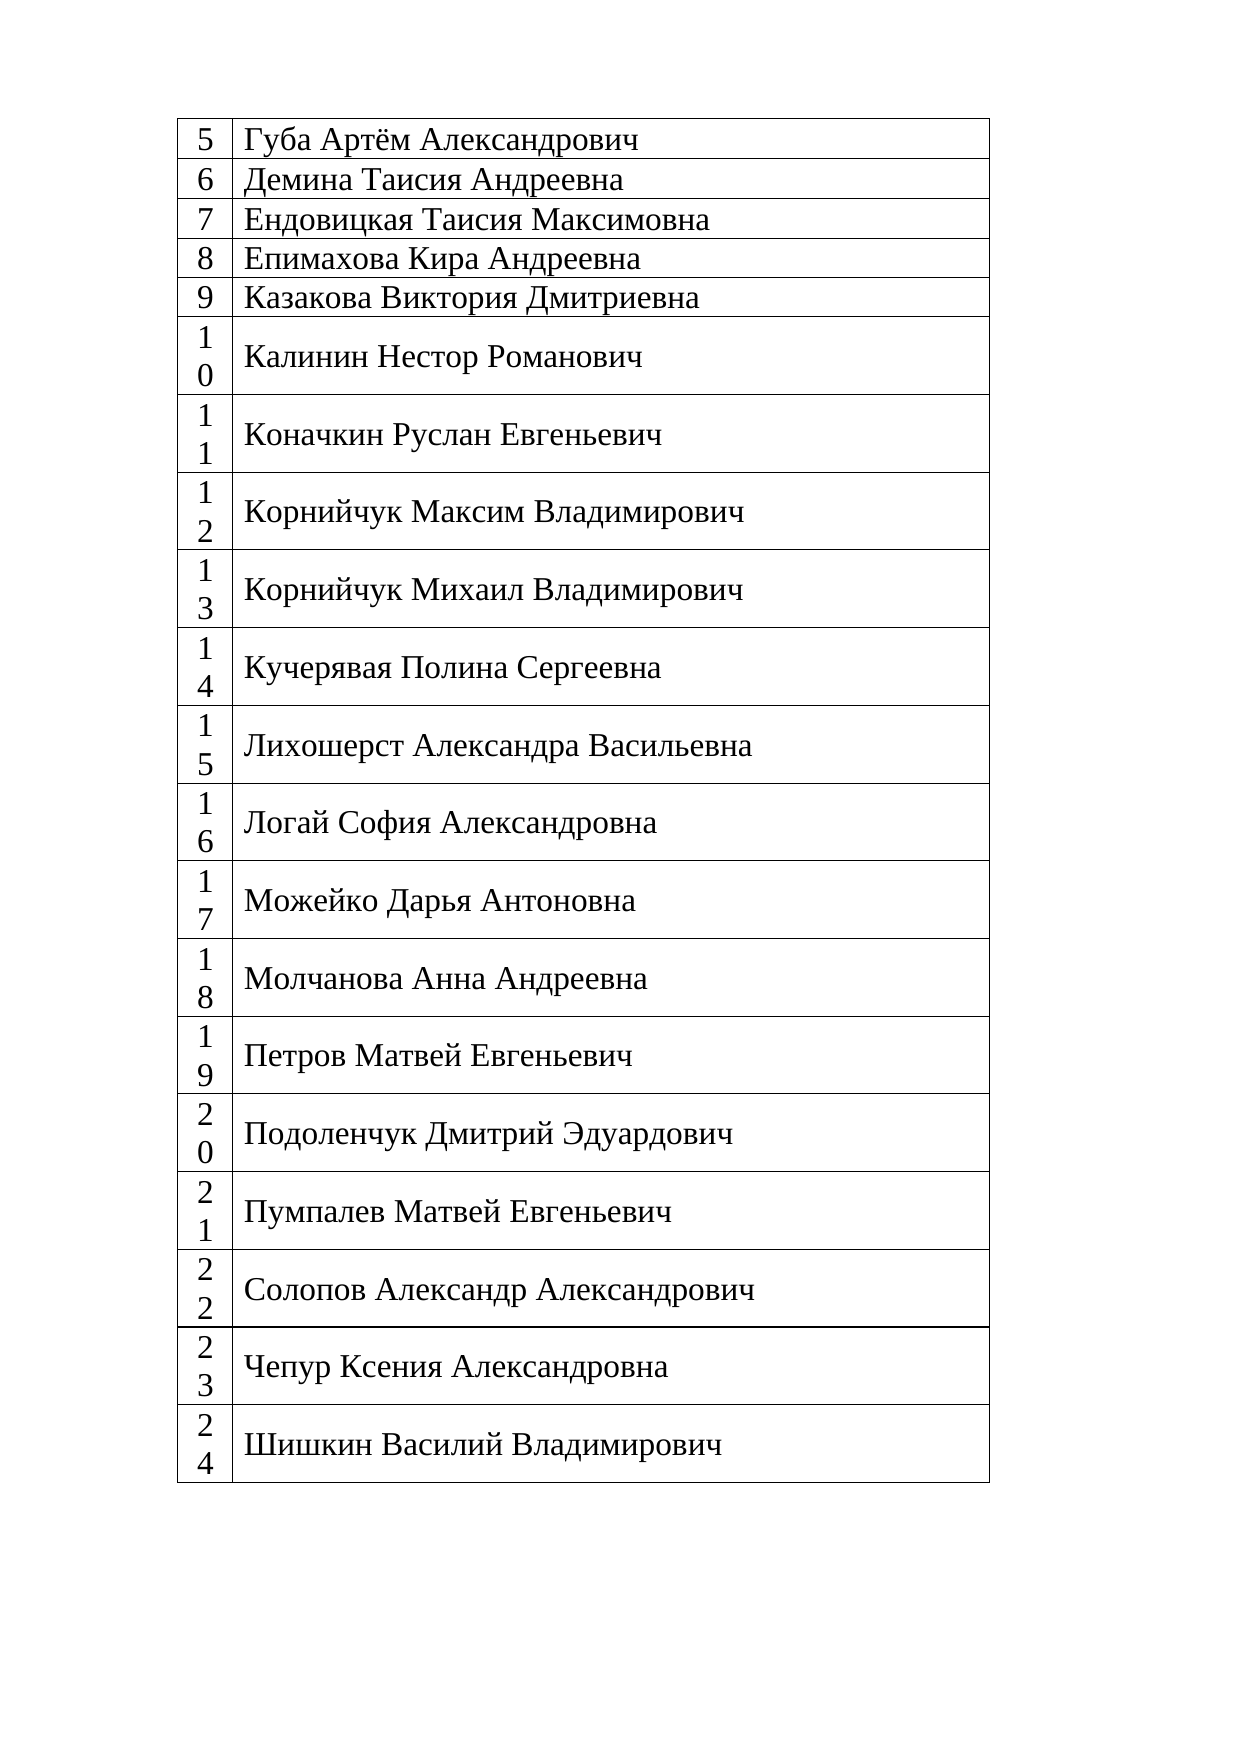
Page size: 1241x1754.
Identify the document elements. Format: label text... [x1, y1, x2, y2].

table_cell Петров Матвей Евгеньевич [233, 1017, 989, 1093]
table_cell 6 [178, 159, 232, 198]
table_cell 18 [178, 939, 232, 1016]
table_cell 21 [178, 1172, 232, 1249]
table_cell Солопов Александр Александрович [233, 1250, 989, 1326]
table_cell Лихошерст Александра Васильевна [233, 706, 989, 782]
table_cell Подоленчук Дмитрий Эдуардович [233, 1094, 989, 1171]
table_cell 17 [178, 861, 232, 938]
table_cell Коначкин Руслан Евгеньевич [233, 395, 989, 472]
table_cell 24 [178, 1405, 232, 1482]
table_cell 19 [178, 1017, 232, 1093]
table_cell Казакова Виктория Дмитриевна [233, 278, 989, 316]
table_cell Калинин Нестор Романович [233, 317, 989, 394]
table_cell 14 [178, 628, 232, 705]
table_cell Логай София Александровна [233, 784, 989, 860]
table_cell 22 [178, 1250, 232, 1326]
table_cell Пумпалев Матвей Евгеньевич [233, 1172, 989, 1249]
table_cell 9 [178, 278, 232, 316]
table_cell Чепур Ксения Александровна [233, 1328, 989, 1404]
table_cell Губа Артём Александрович [233, 119, 989, 157]
table_cell Демина Таисия Андреевна [233, 159, 989, 198]
table_cell 13 [178, 550, 232, 627]
table_cell 10 [178, 317, 232, 394]
table_cell 5 [178, 119, 232, 157]
table_cell 16 [178, 784, 232, 860]
table_cell Молчанова Анна Андреевна [233, 939, 989, 1016]
table_cell 23 [178, 1328, 232, 1404]
table_cell 20 [178, 1094, 232, 1171]
table_cell Можейко Дарья Антоновна [233, 861, 989, 938]
table_cell 11 [178, 395, 232, 472]
table_cell 7 [178, 199, 232, 237]
table_cell 8 [178, 239, 232, 277]
table_cell 12 [178, 473, 232, 549]
table_cell 15 [178, 706, 232, 782]
table_cell Ендовицкая Таисия Максимовна [233, 199, 989, 237]
table_cell Корнийчук Максим Владимирович [233, 473, 989, 549]
table_cell Кучерявая Полина Сергеевна [233, 628, 989, 705]
table_cell Шишкин Василий Владимирович [233, 1405, 989, 1482]
table_cell Корнийчук Михаил Владимирович [233, 550, 989, 627]
table_cell Епимахова Кира Андреевна [233, 239, 989, 277]
